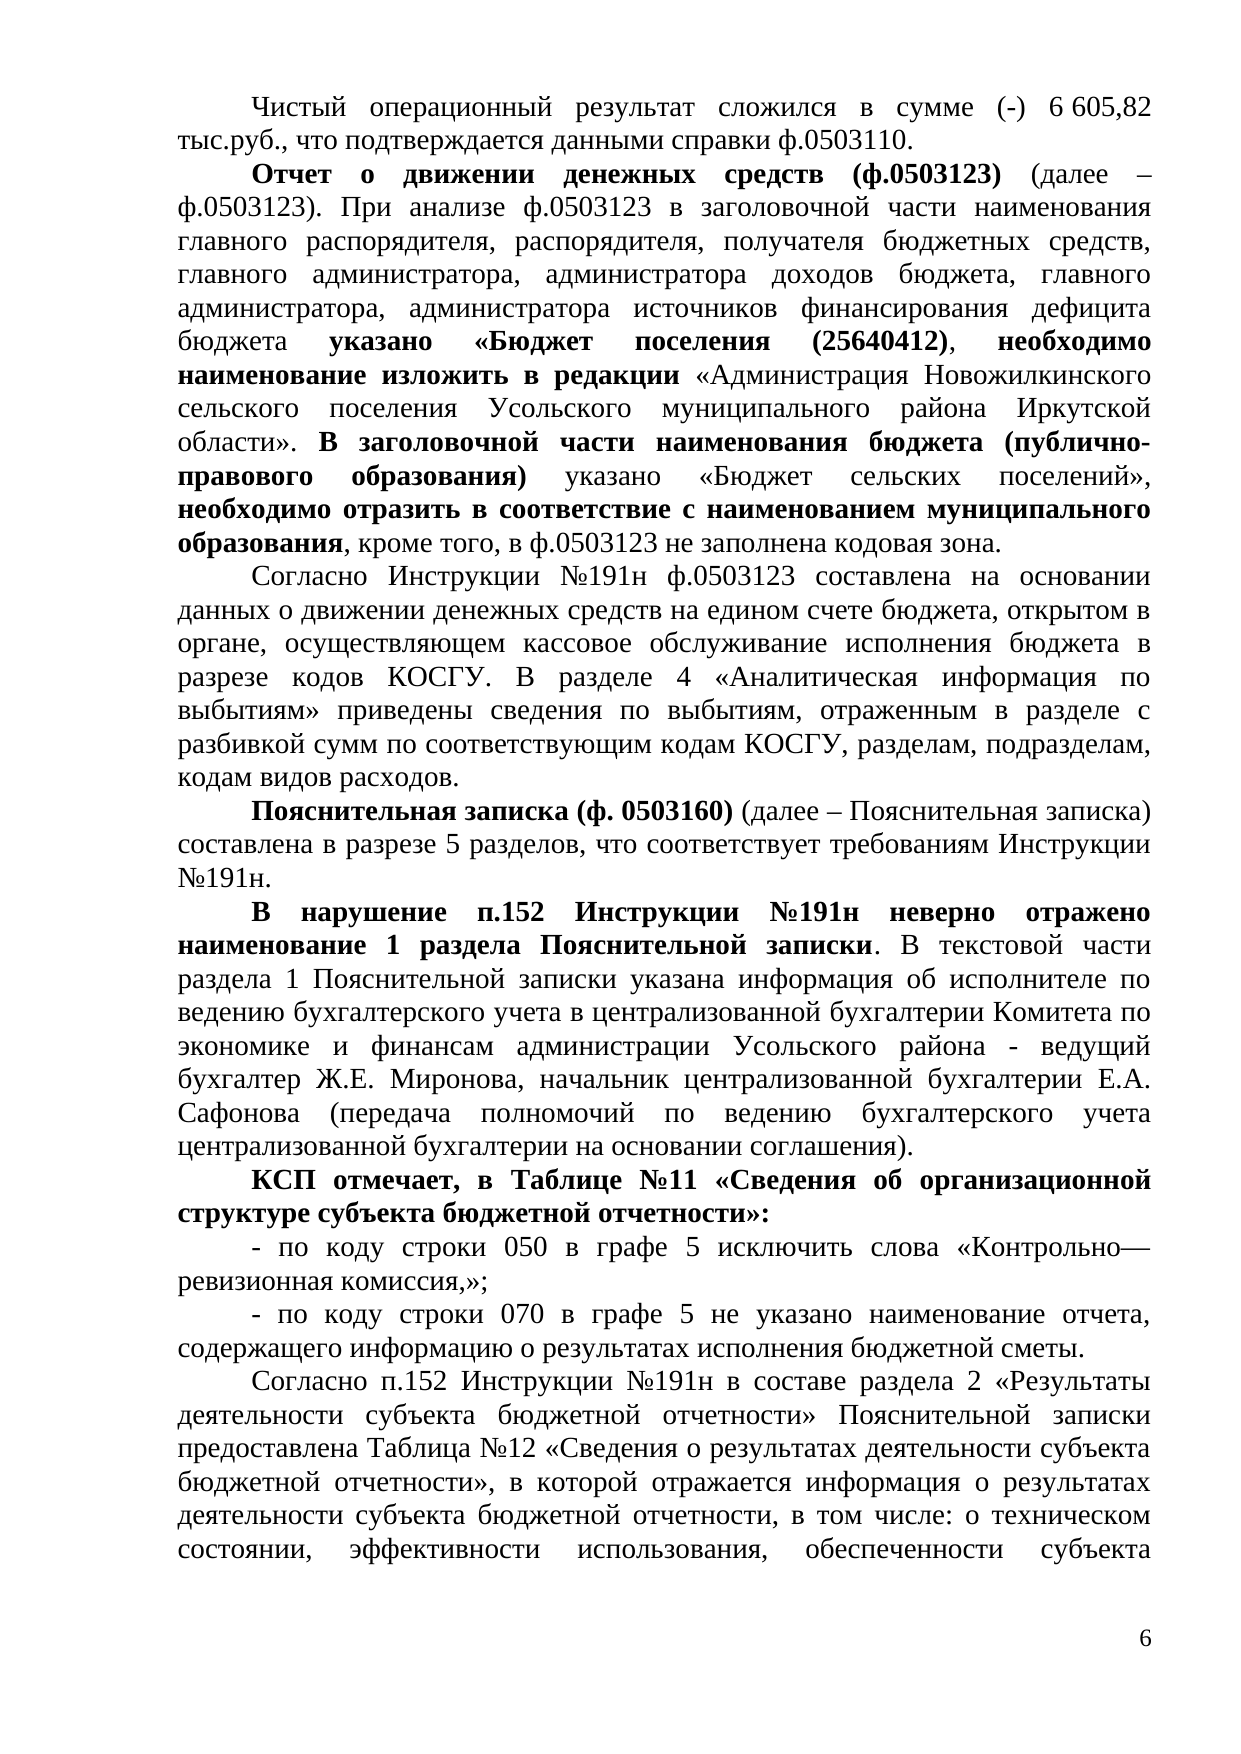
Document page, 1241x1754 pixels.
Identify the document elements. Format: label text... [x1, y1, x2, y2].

text Чистый операционный результат сложился в сумме (-) 6 605,82 тыс.руб., что подтверждается данными справки ф.0503110. [177, 89, 1152, 156]
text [177, 1363, 1152, 1564]
text Пояснительная записка (ф. 0503160) (далее – Пояснительная записка) составлена в разрезе 5 разделов, что соответствует требованиям Инструкции №191н. [177, 793, 1152, 894]
text - по коду строки 050 в графе 5 исключить слова «Контрольно—ревизионная комиссия,»; [177, 1229, 1152, 1296]
text В нарушение п.152 Инструкции №191н неверно отражено наименование 1 раздела Пояснительной записки. В текстовой части раздела 1 Пояснительной записки указана информация об исполнителе по ведению бухгалтерского учета в централизованной бухгалтерии Комитета по экономике и финансам администрации Усольского района - ведущий бухгалтер Ж.Е. Миронова, начальник централизованной бухгалтерии Е.А. Сафонова (передача полномочий по ведению бухгалтерского учета централизованной бухгалтерии на основании соглашения). [177, 894, 1152, 1162]
text Согласно Инструкции №191н ф.0503123 составлена на основании данных о движении денежных средств на едином счете бюджета, открытом в органе, осуществляющем кассовое обслуживание исполнения бюджета в разрезе кодов КОСГУ. В разделе 4 «Аналитическая информация по выбытиям» приведены сведения по выбытиям, отраженным в разделе с разбивкой сумм по соответствующим кодам КОСГУ, разделам, подразделам, кодам видов расходов. [177, 558, 1152, 793]
text - по коду строки 070 в графе 5 не указано наименование отчета, содержащего информацию о результатах исполнения бюджетной сметы. [177, 1296, 1152, 1363]
text КСП отмечает, в Таблице №11 «Сведения об организационной структуре субъекта бюджетной отчетности»: [177, 1162, 1152, 1229]
text Отчет о движении денежных средств (ф.0503123) (далее – ф.0503123). При анализе ф.0503123 в заголовочной части наименования главного распорядителя, распорядителя, получателя бюджетных средств, главного администратора, администратора доходов бюджета, главного администратора, администратора источников финансирования дефицита бюджета указано «Бюджет поселения (25640412), необходимо наименование изложить в редакции «Администрация Новожилкинского сельского поселения Усольского муниципального района Иркутской области». В заголовочной части наименования бюджета (публично-правового образования) указано «Бюджет сельских поселений», необходимо отразить в соответствие с наименованием муниципального образования, кроме того, в ф.0503123 не заполнена кодовая зона. [177, 156, 1152, 558]
